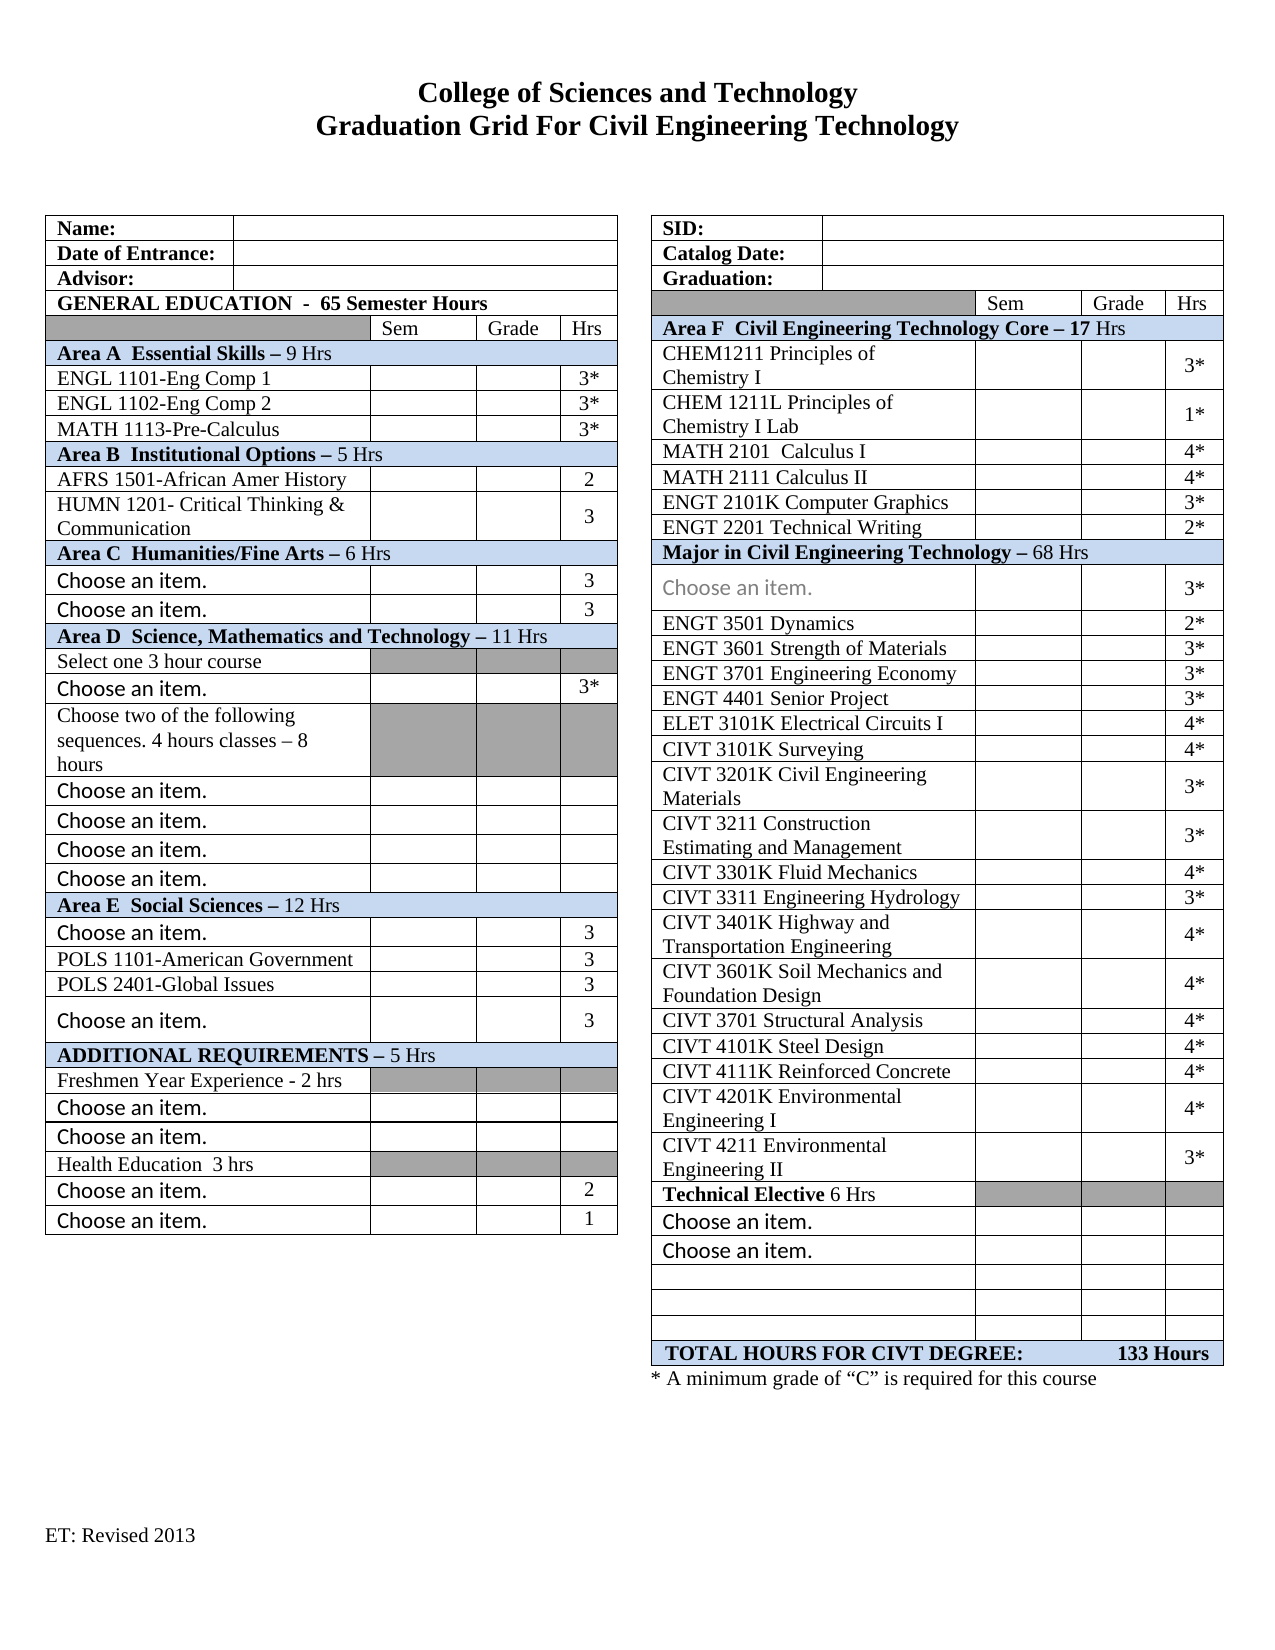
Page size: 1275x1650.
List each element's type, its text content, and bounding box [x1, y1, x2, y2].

table_header * A minimum grade of “C” is required for this course [639, 191, 1244, 1491]
table_header [34, 191, 639, 1491]
